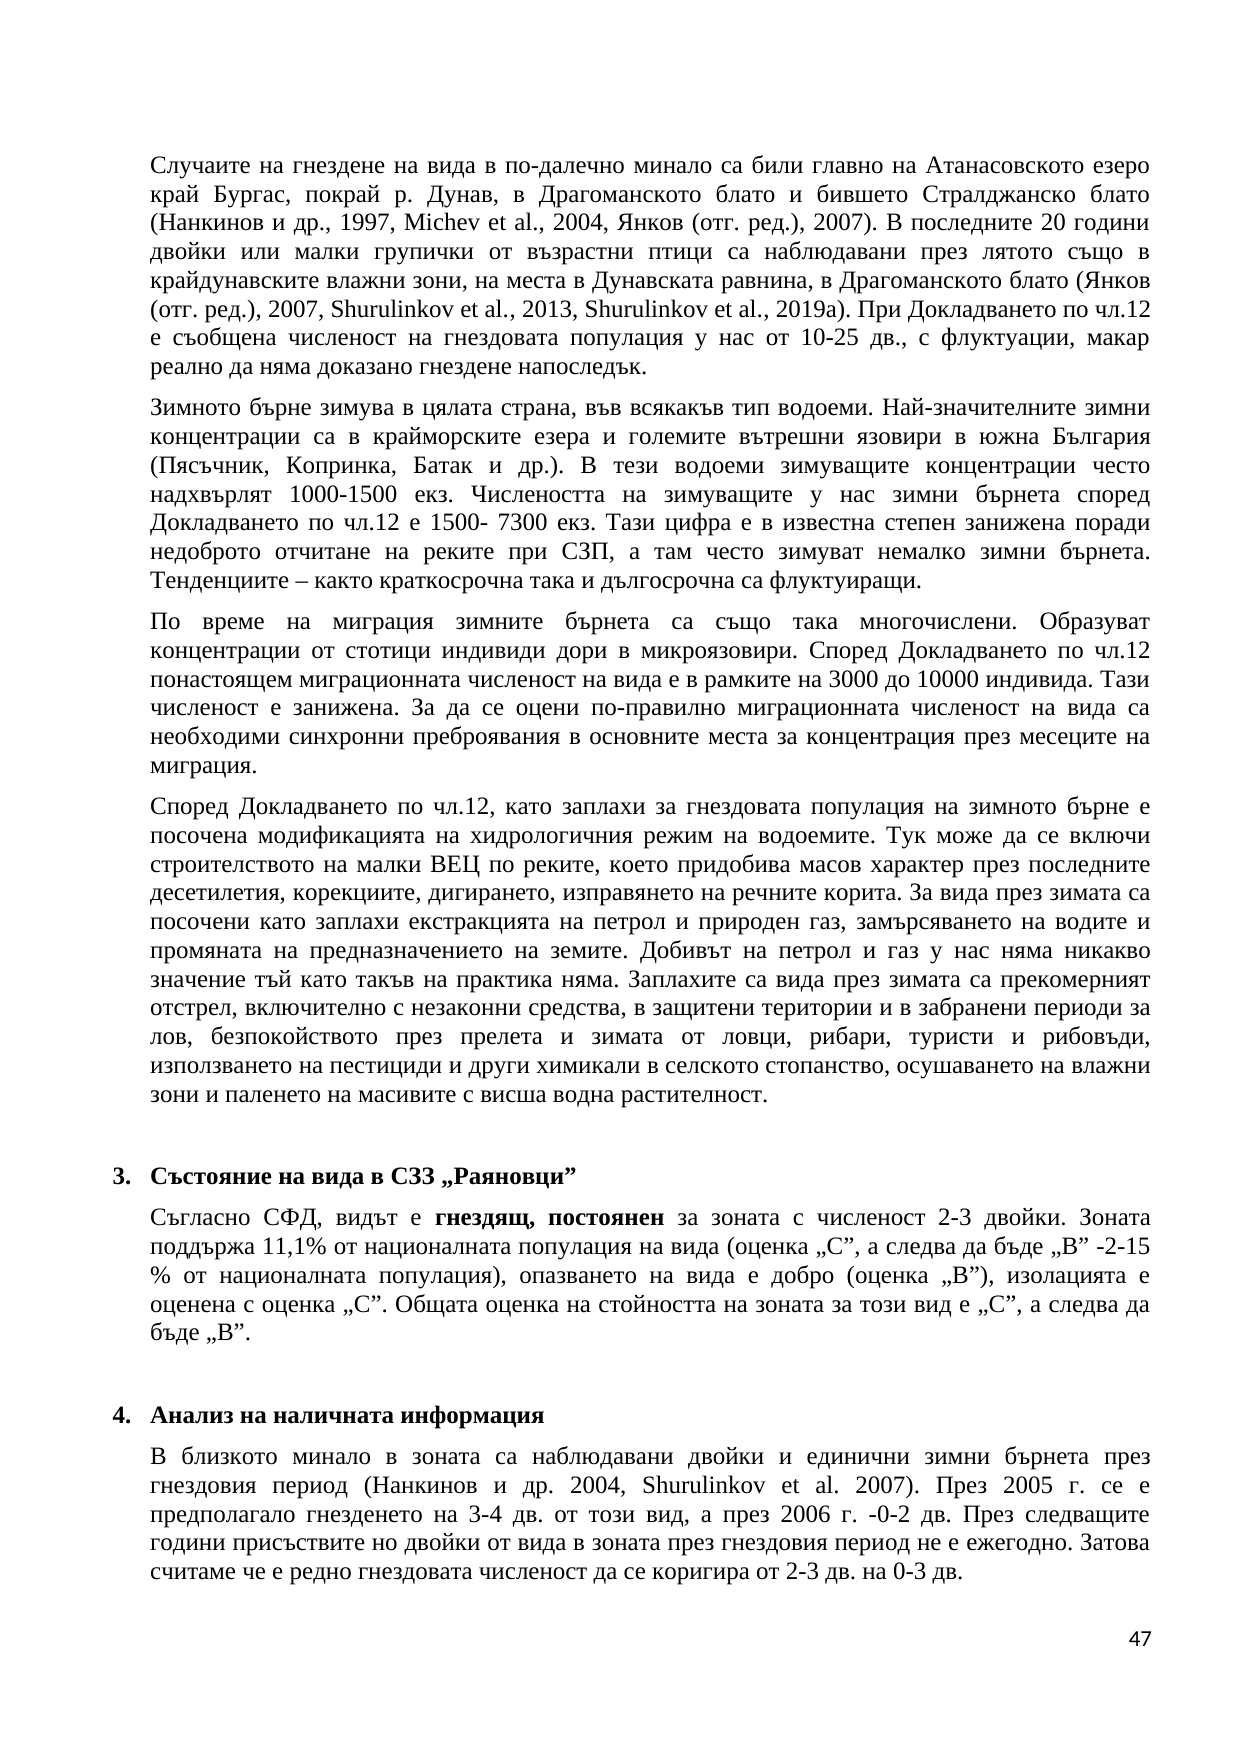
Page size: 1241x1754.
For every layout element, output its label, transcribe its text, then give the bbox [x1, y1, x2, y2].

text Случаите на гнездене на вида в по-далечно минало са били главно на Атанасовското езеро край Бургас, покрай р. Дунав, в Драгоманското блато и бившето Стралджанско блато (Нанкинов и др., 1997, Michev et al., 2004, Янков (отг. ред.), 2007). В последните 20 години двойки или малки групички от възрастни птици са наблюдавани през лятото също в крайдунавските влажни зони, на места в Дунавската равнина, в Драгоманското блато (Янков (отг. ред.), 2007, Shurulinkov et al., 2013, Shurulinkov et al., 2019a). При Докладването по чл.12 е съобщена численост на гнездовата популация у нас от 10-25 дв., с флуктуации, макар реално да няма доказано гнездене напоследък. [150, 150, 1152, 380]
text Зимното бърне зимува в цялата страна, във всякакъв тип водоеми. Най-значителните зимни концентрации са в крайморските езера и големите вътрешни язовири в южна България (Пясъчник, Копринка, Батак и др.). В тези водоеми зимуващите концентрации често надхвърлят 1000-1500 екз. Числеността на зимуващите у нас зимни бърнета според Докладването по чл.12 е 1500- 7300 екз. Тази цифра е в известна степен занижена поради недоброто отчитане на реките при СЗП, а там често зимуват немалко зимни бърнета. Тенденциите – както краткосрочна така и дългосрочна са флуктуиращи. [150, 392, 1152, 594]
text Според Докладването по чл.12, като заплахи за гнездовата популация на зимното бърне е посочена модификацията на хидрологичния режим на водоемите. Тук може да се включи строителството на малки ВЕЦ по реките, което придобива масов характер през последните десетилетия, корекциите, дигирането, изправянето на речните корита. За вида през зимата са посочени като заплахи екстракцията на петрол и природен газ, замърсяването на водите и промяната на предназначението на земите. Добивът на петрол и газ у нас няма никакво значение тъй като такъв на практика няма. Заплахите са вида през зимата са прекомерният отстрел, включително с незаконни средства, в защитени територии и в забранени периоди за лов, безпокойството през прелета и зимата от ловци, рибари, туристи и рибовъди, използването на пестициди и други химикали в селското стопанство, осушаването на влажни зони и паленето на масивите с висша водна растителност. [150, 791, 1152, 1107]
text Съгласно СФД, видът е гнездящ, постоянен за зоната с численост 2-3 двойки. Зоната поддържа 11,1% от националната популация на вида (оценка „С”, а следва да бъде „В” -2-15 % от националната популация), опазването на вида е добро (оценка „B”), изолацията е оценена с оценка „С”. Общата оценка на стойността на зоната за този вид е „С”, а следва да бъде „В”. [150, 1202, 1152, 1346]
text В близкото минало в зоната са наблюдавани двойки и единични зимни бърнета през гнездовия период (Нанкинов и др. 2004, Shurulinkov et al. 2007). През 2005 г. се е предполагало гнезденето на 3-4 дв. от този вид, а през 2006 г. -0-2 дв. През следващите години присъствите но двойки от вида в зоната през гнездовия период не е ежегодно. Затова считаме че е редно гнездовата численост да се коригира от 2-3 дв. на 0-3 дв. [150, 1441, 1152, 1585]
list Анализ на наличната информация [112, 1400, 1152, 1429]
text По време на миграция зимните бърнета са също така многочислени. Образуват концентрации от стотици индивиди дори в микроязовири. Според Докладването по чл.12 понастоящем миграционната численост на вида е в рамките на 3000 до 10000 индивида. Тази численост е занижена. За да се оцени по-правилно миграционната численост на вида са необходими синхронни преброявания в основните места за концентрация през месеците на миграция. [150, 606, 1152, 779]
list Състояние на вида в СЗЗ „Раяновци” [112, 1161, 1152, 1190]
